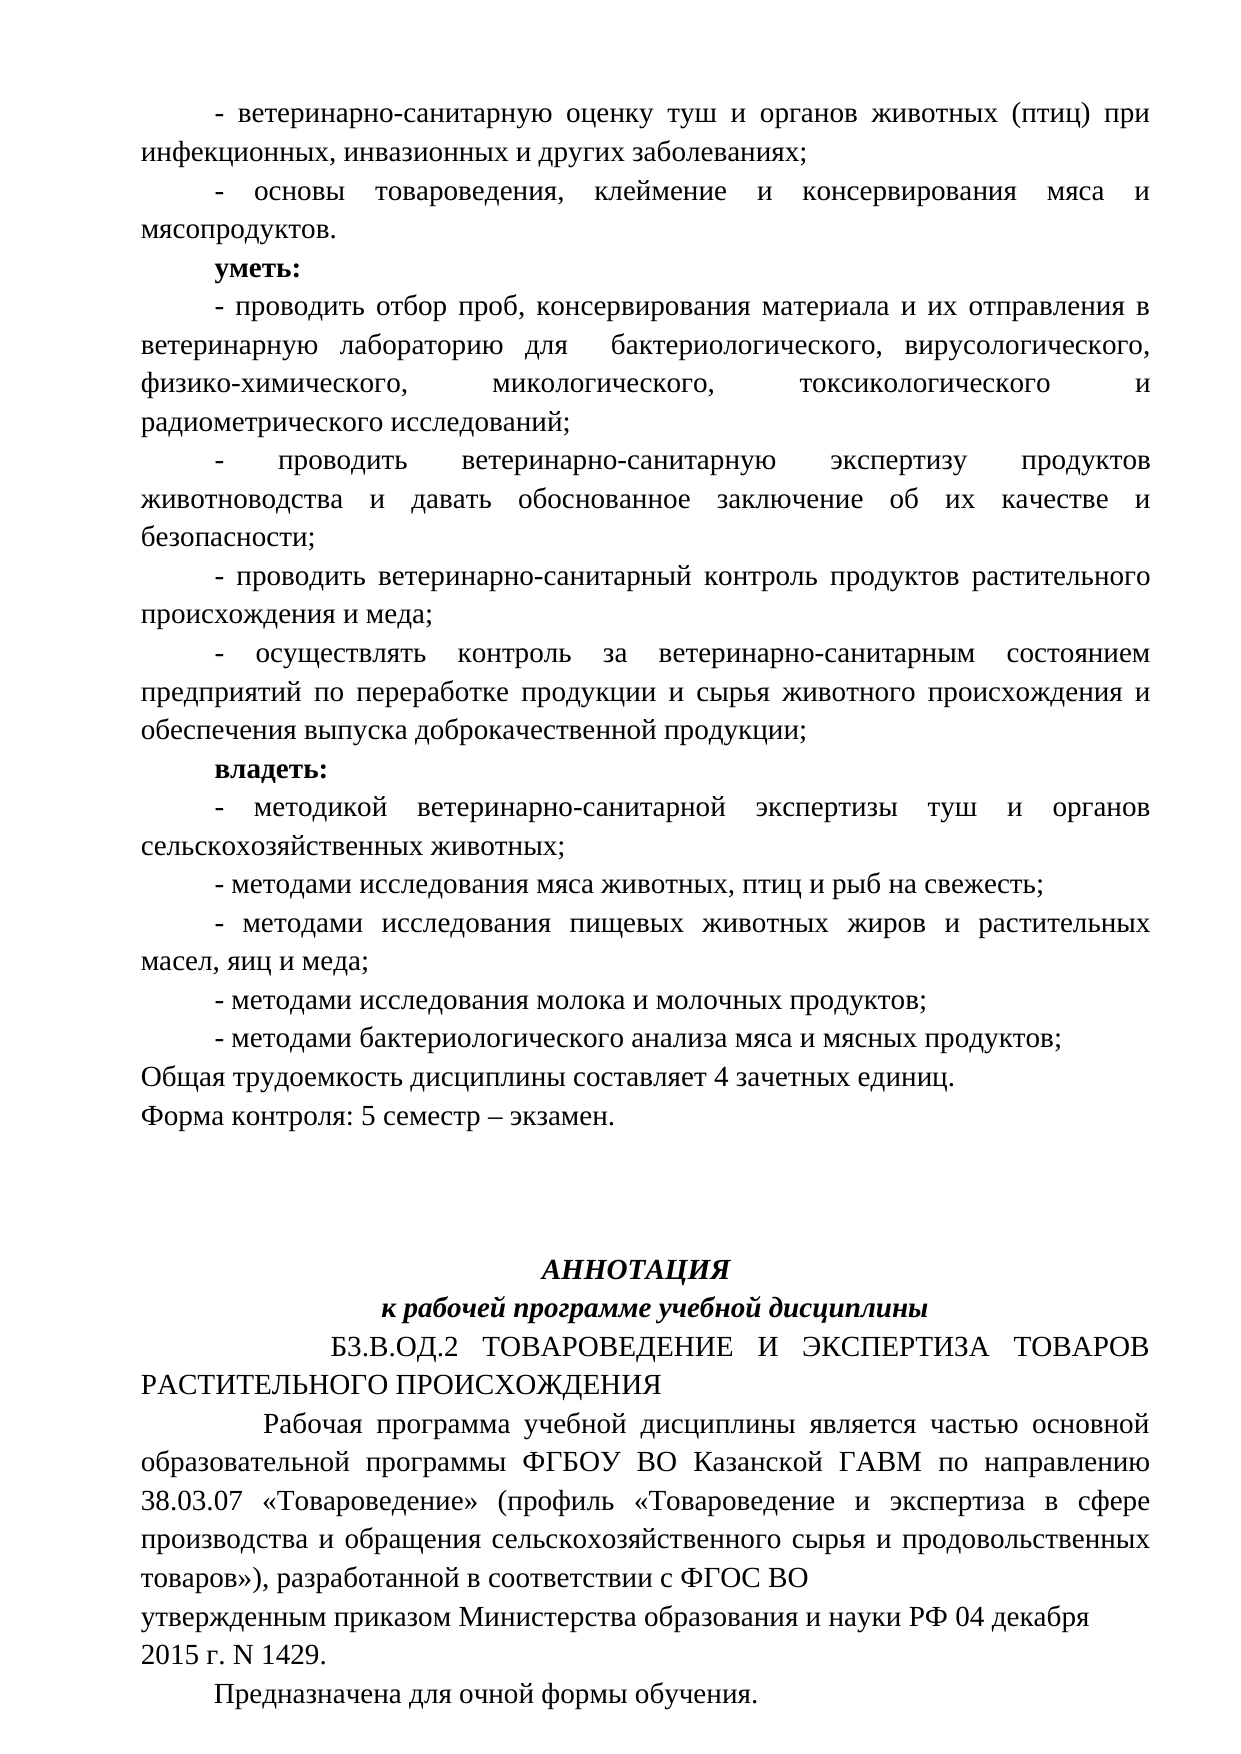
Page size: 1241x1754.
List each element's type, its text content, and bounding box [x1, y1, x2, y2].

text - методикой ветеринарно-санитарной экспертизы туш и органов сельскохозяйственных животных; [141, 789, 1151, 861]
text к рабочей программе учебной дисциплины [141, 1290, 1151, 1324]
text утвержденным приказом Министерства образования и науки РФ 04 декабря [141, 1599, 1151, 1632]
text - проводить отбор проб, консервирования материала и их отправления в ветеринарную лабораторию для бактериологического, вирусологического, физико-химического, микологического, токсикологического и радиометрического исследований; [141, 288, 1151, 437]
text 2015 г. N 1429. [141, 1637, 1151, 1671]
text - проводить ветеринарно-санитарный контроль продуктов растительного происхождения и меда; [141, 558, 1151, 630]
text - основы товароведения, клеймение и консервирования мяса и мясопродуктов. [141, 173, 1151, 245]
text владеть: [141, 751, 1151, 784]
text - проводить ветеринарно-санитарную экспертизу продуктов животноводства и давать обоснованное заключение об их качестве и безопасности; [141, 442, 1151, 553]
text Форма контроля: 5 семестр – экзамен. [141, 1098, 1151, 1131]
text - методами исследования мяса животных, птиц и рыб на свежесть; [141, 866, 1151, 900]
text - методами исследования пищевых животных жиров и растительных масел, яиц и меда; [141, 905, 1151, 977]
text АННОТАЦИЯ [141, 1252, 1151, 1285]
text - ветеринарно-санитарную оценку туш и органов животных (птиц) при инфекционных, инвазионных и других заболеваниях; [141, 96, 1151, 168]
text Предназначена для очной формы обучения. [141, 1676, 1151, 1709]
text уметь: [141, 250, 1151, 283]
text Б3.В.ОД.2 ТОВАРОВЕДЕНИЕ И ЭКСПЕРТИЗА ТОВАРОВ РАСТИТЕЛЬНОГО ПРОИСХОЖДЕНИЯ [141, 1329, 1151, 1401]
text Общая трудоемкость дисциплины составляет 4 зачетных единиц. [141, 1059, 1151, 1093]
text Рабочая программа учебной дисциплины является частью основной образовательной программы ФГБОУ ВО Казанской ГАВМ по направлению 38.03.07 «Товароведение» (профиль «Товароведение и экспертиза в сфере производства и обращения сельскохозяйственного сырья и продовольственных товаров»), разработанной в соответствии с ФГОС ВО [141, 1406, 1151, 1594]
text - осуществлять контроль за ветеринарно-санитарным состоянием предприятий по переработке продукции и сырья животного происхождения и обеспечения выпуска доброкачественной продукции; [141, 635, 1151, 746]
text - методами исследования молока и молочных продуктов; [141, 982, 1151, 1016]
text - методами бактериологического анализа мяса и мясных продуктов; [141, 1021, 1151, 1054]
